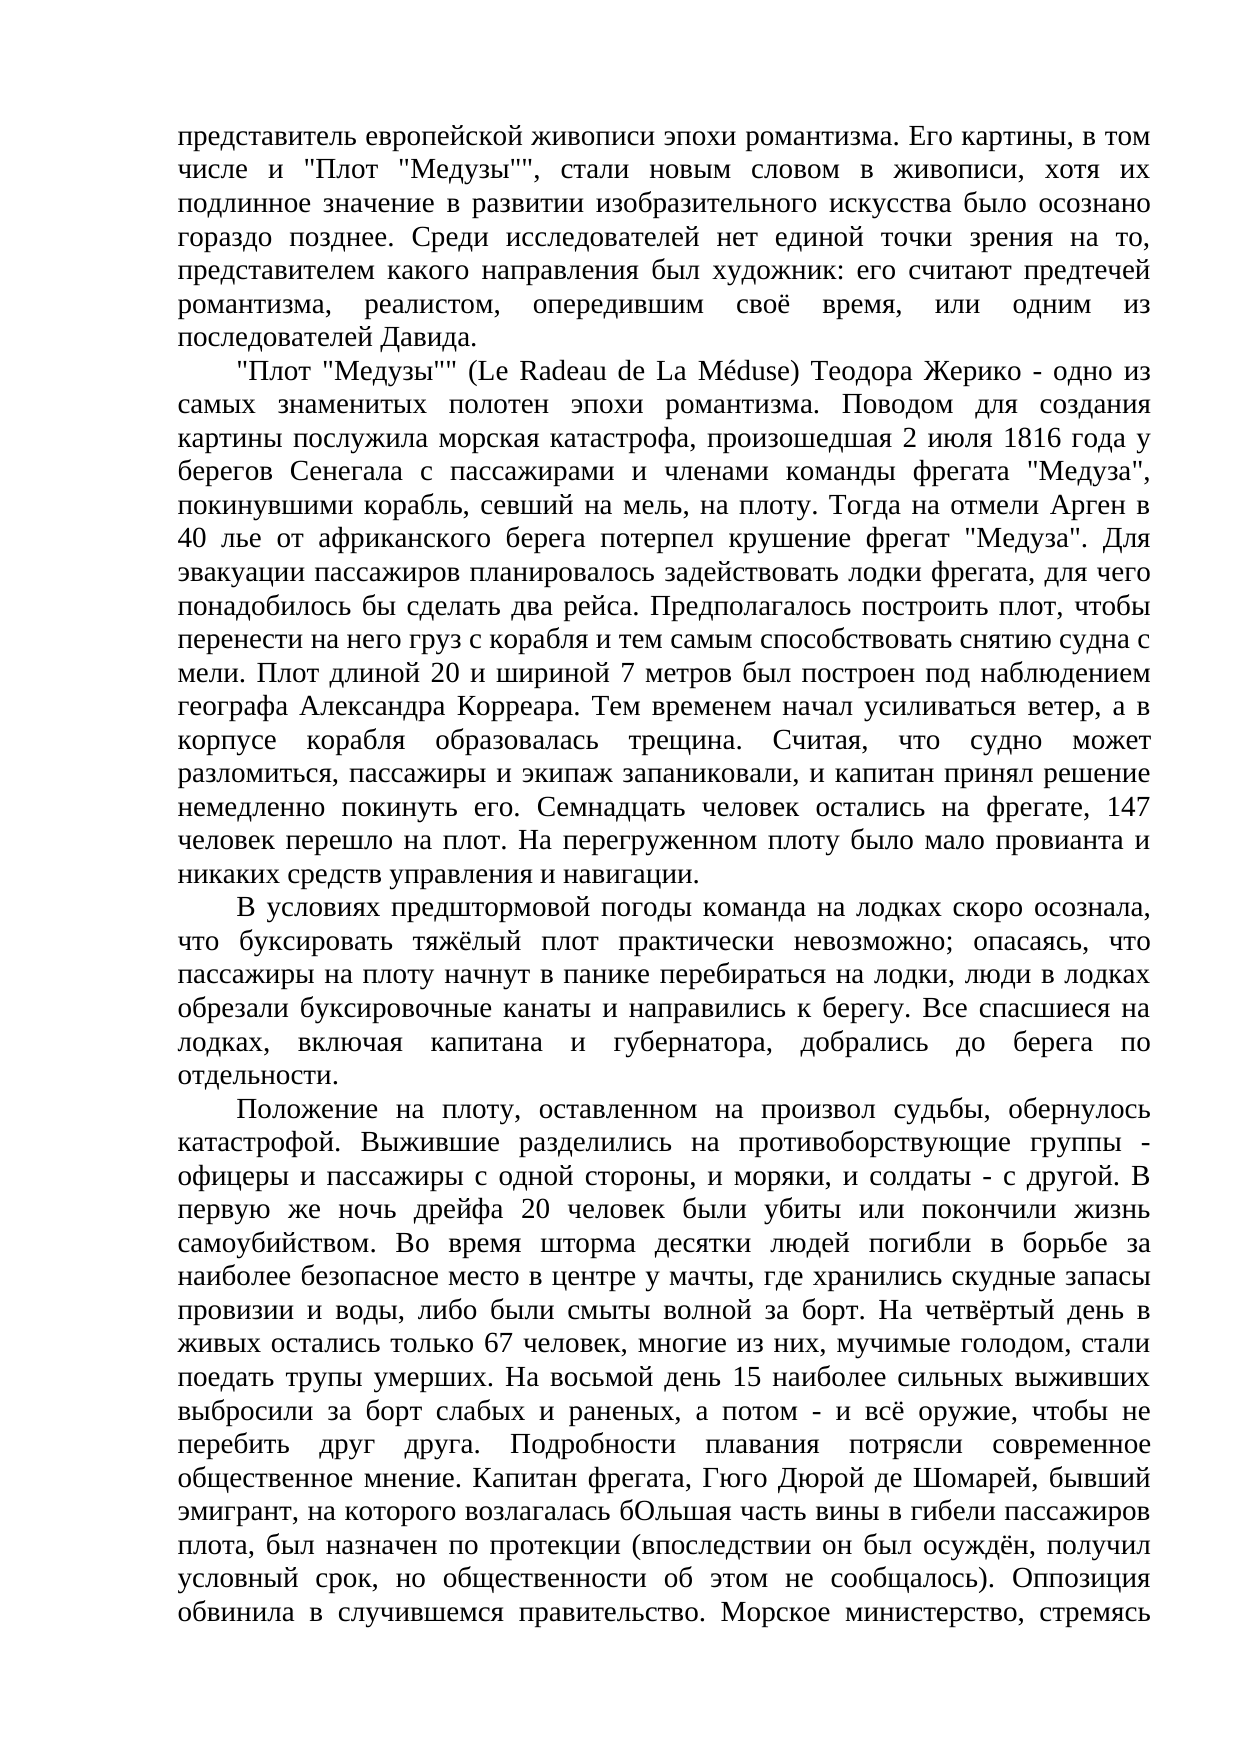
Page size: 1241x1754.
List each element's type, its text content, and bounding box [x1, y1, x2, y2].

text В условиях предштормовой погоды команда на лодках скоро осознала, что буксировать тяжёлый плот практически невозможно; опасаясь, что пассажиры на плоту начнут в панике перебираться на лодки, люди в лодках обрезали буксировочные канаты и направились к берегу. Все спасшиеся на лодках, включая капитана и губернатора, добрались до берега по отдельности. [177, 889, 1152, 1091]
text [177, 1091, 1152, 1627]
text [177, 118, 1152, 353]
text "Плот "Медузы"" (Le Radeau de La Méduse) Теодора Жерико - одно из самых знаменитых полотен эпохи романтизма. Поводом для создания картины послужила морская катастрофа, произошедшая 2 июля 1816 года у берегов Сенегала с пассажирами и членами команды фрегата "Медуза", покинувшими корабль, севший на мель, на плоту. Тогда на отмели Арген в 40 лье от африканского берега потерпел крушение фрегат "Медуза". Для эвакуации пассажиров планировалось задействовать лодки фрегата, для чего понадобилось бы сделать два рейса. Предполагалось построить плот, чтобы перенести на него груз с корабля и тем самым способствовать снятию судна с мели. Плот длиной 20 и шириной 7 метров был построен под наблюдением географа Александра Корреара. Тем временем начал усиливаться ветер, а в корпусе корабля образовалась трещина. Считая, что судно может разломиться, пассажиры и экипаж запаниковали, и капитан принял решение немедленно покинуть его. Семнадцать человек остались на фрегате, 147 человек перешло на плот. На перегруженном плоту было мало провианта и никаких средств управления и навигации. [177, 353, 1152, 889]
